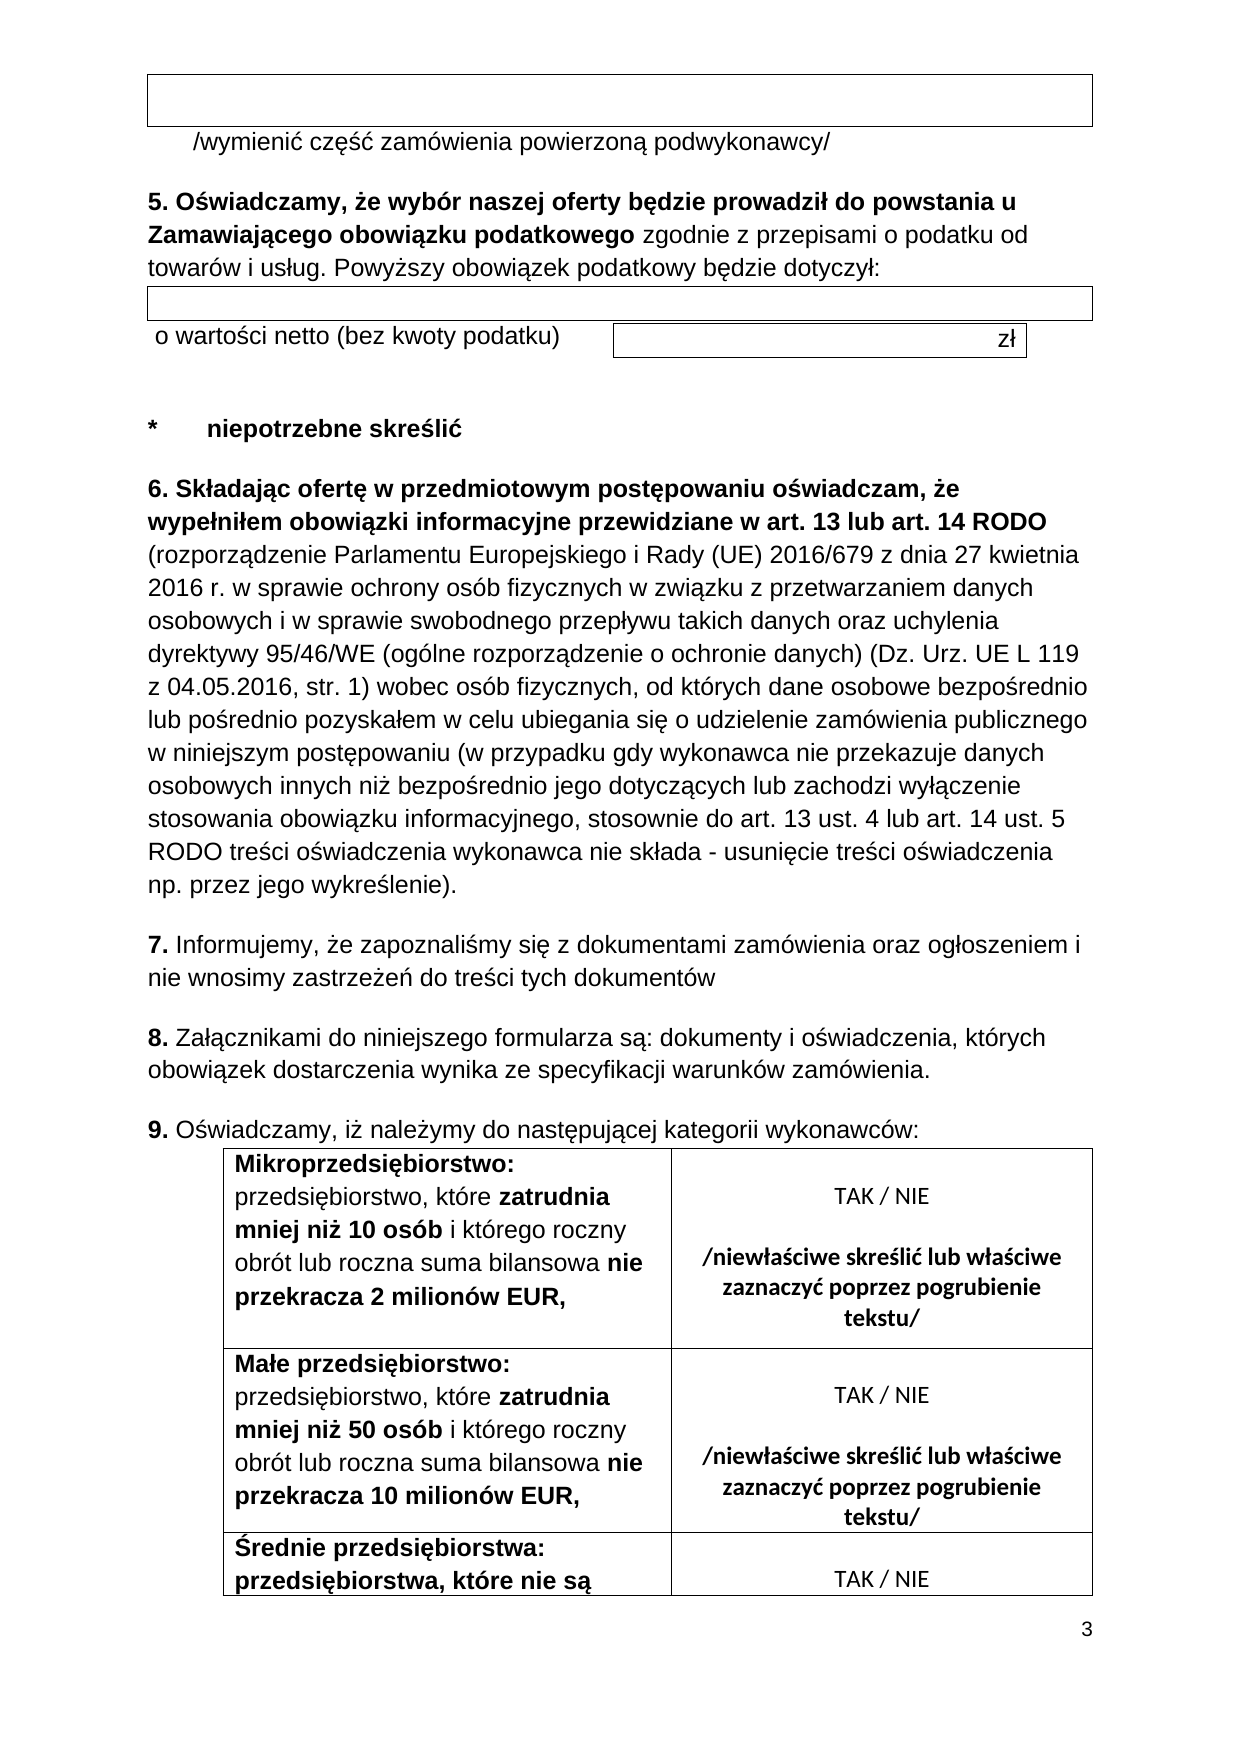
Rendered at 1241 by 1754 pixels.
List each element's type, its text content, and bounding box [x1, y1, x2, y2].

text 7. Informujemy, że zapoznaliśmy się z dokumentami zamówienia oraz ogłoszeniem i nie wnosimy zastrzeżeń do treści tych dokumentów [148, 930, 1093, 1019]
table_header [148, 287, 1092, 320]
table_cell TAK / NIE /niewłaściwe skreślić lub właściwe zaznaczyć poprzez pogrubienie tekstu/ [672, 1349, 1092, 1532]
text /wymienić część zamówienia powierzoną podwykonawcy/ [193, 127, 1093, 183]
table_header Mikroprzedsiębiorstwo: przedsiębiorstwo, które zatrudnia mniej niż 10 osób i którego roczny obrót lub roczna suma bilansowa nie przekracza 2 milionów EUR, [224, 1149, 671, 1347]
text 6. Składając ofertę w przedmiotowym postępowaniu oświadczam, że wypełniłem obowiązki informacyjne przewidziane w art. 13 lub art. 14 RODO (rozporządzenie Parlamentu Europejskiego i Rady (UE) 2016/679 z dnia 27 kwietnia 2016 r. w sprawie ochrony osób fizycznych w związku z przetwarzaniem danych osobowych i w sprawie swobodnego przepływu takich danych oraz uchylenia dyrektywy 95/46/WE (ogólne rozporządzenie o ochronie danych) (Dz. Urz. UE L 119 z 04.05.2016, str. 1) wobec osób fizycznych, od których dane osobowe bezpośrednio lub pośrednio pozyskałem w celu ubiegania się o udzielenie zamówienia publicznego w niniejszym postępowaniu (w przypadku gdy wykonawca nie przekazuje danych osobowych innych niż bezpośrednio jego dotyczących lub zachodzi wyłączenie stosowania obowiązku informacyjnego, stosownie do art. 13 ust. 4 lub art. 14 ust. 5 RODO treści oświadczenia wykonawca nie składa - usunięcie treści oświadczenia np. przez jego wykreślenie). [148, 474, 1093, 926]
text o wartości netto (bez kwoty podatku) [148, 321, 1093, 410]
table_header zł [614, 324, 1026, 357]
text * niepotrzebne skreślić [148, 414, 1093, 470]
table_header [148, 75, 1092, 126]
table_header TAK / NIE /niewłaściwe skreślić lub właściwe zaznaczyć poprzez pogrubienie tekstu/ [672, 1149, 1092, 1347]
text 9. Oświadczamy, iż należymy do następującej kategorii wykonawców: [148, 1115, 1093, 1144]
text 5. Oświadczamy, że wybór naszej oferty będzie prowadził do powstania u Zamawiającego obowiązku podatkowego zgodnie z przepisami o podatku od towarów i usług. Powyższy obowiązek podatkowy będzie dotyczył: [148, 187, 1093, 282]
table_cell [672, 1533, 1092, 1594]
text 8. Załącznikami do niniejszego formularza są: dokumenty i oświadczenia, których obowiązek dostarczenia wynika ze specyfikacji warunków zamówienia. [148, 1022, 1093, 1112]
table_cell Małe przedsiębiorstwo: przedsiębiorstwo, które zatrudnia mniej niż 50 osób i którego roczny obrót lub roczna suma bilansowa nie przekracza 10 milionów EUR, [224, 1349, 671, 1532]
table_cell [224, 1533, 671, 1594]
